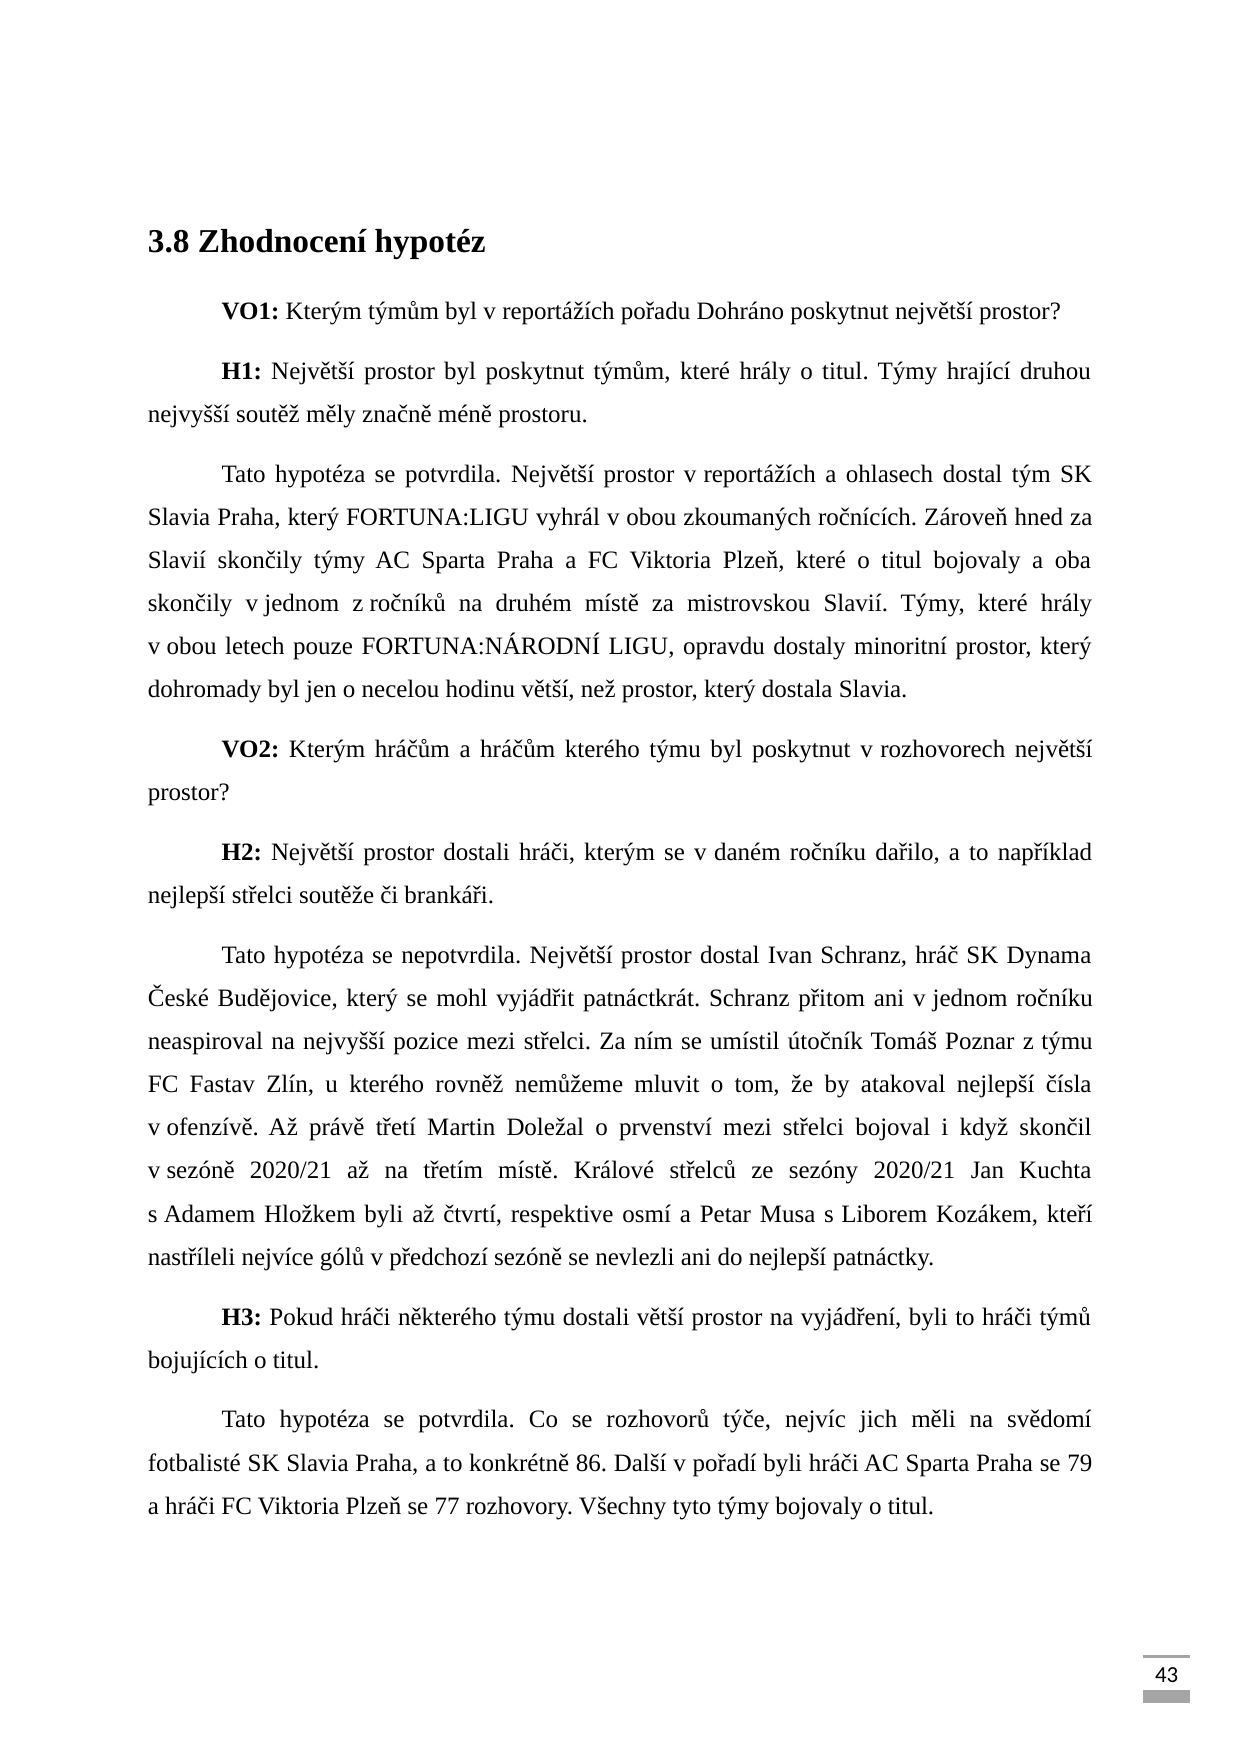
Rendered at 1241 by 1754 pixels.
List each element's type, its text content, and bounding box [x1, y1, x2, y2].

text 3.8 Zhodnocení hypotéz [148, 222, 1093, 260]
text Tato hypotéza se nepotvrdila. Největší prostor dostal Ivan Schranz, hráč SK Dynama České Budějovice, který se mohl vyjádřit patnáctkrát. Schranz přitom ani v jednom ročníku neaspiroval na nejvyšší pozice mezi střelci. Za ním se umístil útočník Tomáš Poznar z týmu FC Fastav Zlín, u kterého rovněž nemůžeme mluvit o tom, že by atakoval nejlepší čísla v ofenzívě. Až právě třetí Martin Doležal o prvenství mezi střelci bojoval i když skončil v sezóně 2020/21 až na třetím místě. Králové střelců ze sezóny 2020/21 Jan Kuchta s Adamem Hložkem byli až čtvrtí, respektive osmí a Petar Musa s Liborem Kozákem, kteří nastříleli nejvíce gólů v předchozí sezóně se nevlezli ani do nejlepší patnáctky. [148, 940, 1093, 1271]
text VO1: Kterým týmům byl v reportážích pořadu Dohráno poskytnut největší prostor? [148, 296, 1093, 325]
text Tato hypotéza se potvrdila. Co se rozhovorů týče, nejvíc jich měli na svědomí fotbalisté SK Slavia Praha, a to konkrétně 86. Další v pořadí byli hráči AC Sparta Praha se 79 a hráči FC Viktoria Plzeň se 77 rozhovory. Všechny tyto týmy bojovaly o titul. [148, 1404, 1093, 1519]
text VO2: Kterým hráčům a hráčům kterého týmu byl poskytnut v rozhovorech největší prostor? [148, 734, 1093, 806]
text H2: Největší prostor dostali hráči, kterým se v daném ročníku dařilo, a to například nejlepší střelci soutěže či brankáři. [148, 837, 1093, 909]
text H3: Pokud hráči některého týmu dostali větší prostor na vyjádření, byli to hráči týmů bojujících o titul. [148, 1302, 1093, 1373]
text H1: Největší prostor byl poskytnut týmům, které hrály o titul. Týmy hrající druhou nejvyšší soutěž měly značně méně prostoru. [148, 356, 1093, 428]
text Tato hypotéza se potvrdila. Největší prostor v reportážích a ohlasech dostal tým SK Slavia Praha, který FORTUNA:LIGU vyhrál v obou zkoumaných ročnících. Zároveň hned za Slavií skončily týmy AC Sparta Praha a FC Viktoria Plzeň, které o titul bojovaly a oba skončily v jednom z ročníků na druhém místě za mistrovskou Slavií. Týmy, které hrály v obou letech pouze FORTUNA:NÁRODNÍ LIGU, opravdu dostaly minoritní prostor, který dohromady byl jen o necelou hodinu větší, než prostor, který dostala Slavia. [148, 459, 1093, 703]
